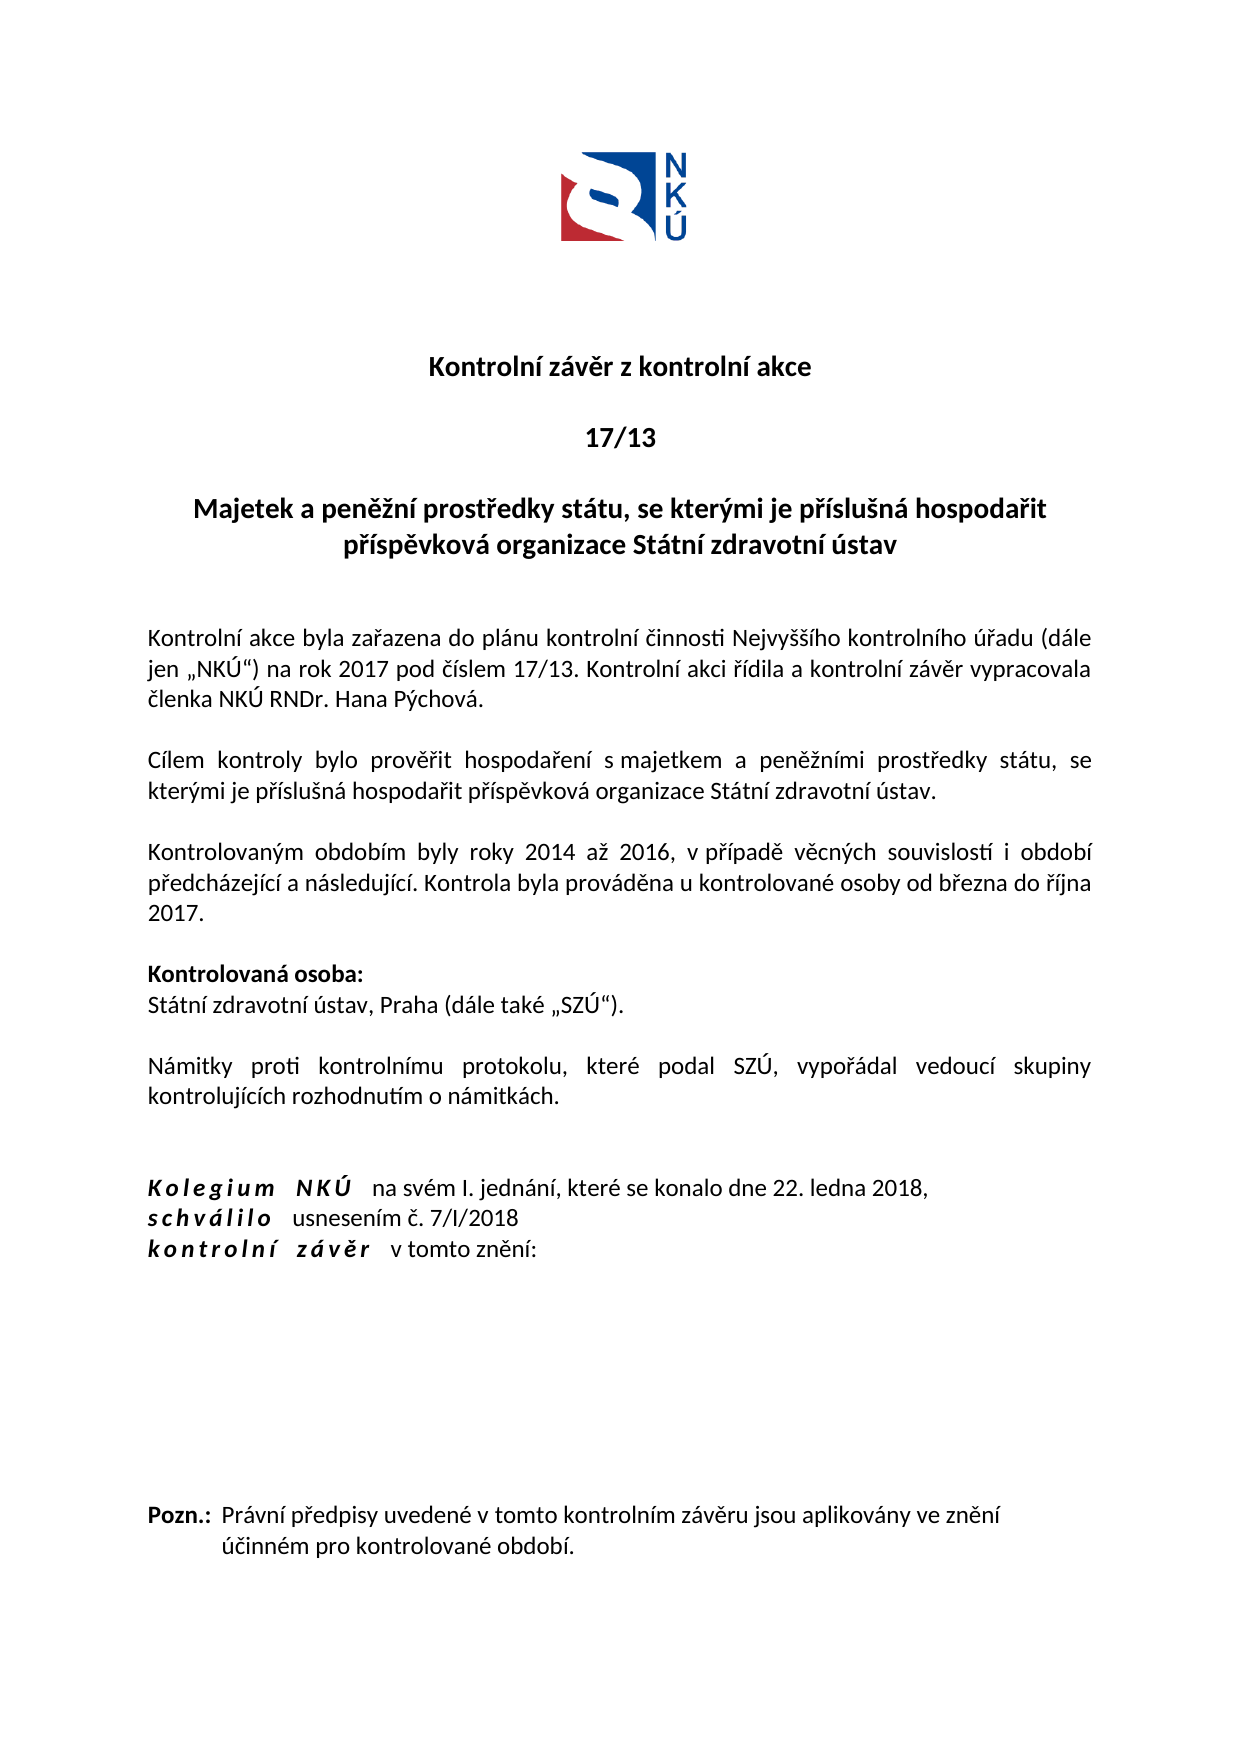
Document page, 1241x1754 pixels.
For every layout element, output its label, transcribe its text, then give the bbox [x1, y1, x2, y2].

text Námitky proti kontrolnímu protokolu, které podal SZÚ, vypořádal vedoucí skupiny kontrolujících rozhodnutím o námitkách. [148, 1050, 1093, 1111]
text kontrolní závěr v tomto znění: [148, 1233, 1093, 1263]
text Kontrolní závěr z kontrolní akce [148, 348, 1093, 383]
text Pozn.: Právní předpisy uvedené v tomto kontrolním závěru jsou aplikovány ve znění účinném pro kontrolované období. [148, 1499, 1093, 1560]
text Státní zdravotní ústav, Praha (dále také „SZÚ“). [148, 989, 1093, 1019]
text Kolegium NKÚ na svém I. jednání, které se konalo dne 22. ledna 2018, [148, 1172, 1093, 1202]
text 17/13 [148, 419, 1093, 454]
text schválilo usnesením č. 7/I/2018 [148, 1202, 1093, 1233]
text Kontrolovaná osoba: [148, 958, 1093, 989]
text Majetek a peněžní prostředky státu, se kterými je příslušná hospodařit příspěvková organizace Státní zdravotní ústav [148, 490, 1093, 561]
text Kontrolní akce byla zařazena do plánu kontrolní činnosti Nejvyššího kontrolního úřadu (dále jen „NKÚ“) na rok 2017 pod číslem 17/13. Kontrolní akci řídila a kontrolní závěr vypracovala členka NKÚ RNDr. Hana Pýchová. [148, 622, 1093, 714]
picture [561, 152, 687, 241]
text Cílem kontroly bylo prověřit hospodaření s majetkem a peněžními prostředky státu, se kterými je příslušná hospodařit příspěvková organizace Státní zdravotní ústav. [148, 744, 1093, 806]
text Kontrolovaným obdobím byly roky 2014 až 2016, v případě věcných souvislostí i období předcházející a následující. Kontrola byla prováděna u kontrolované osoby od března do října 2017. [148, 836, 1093, 928]
